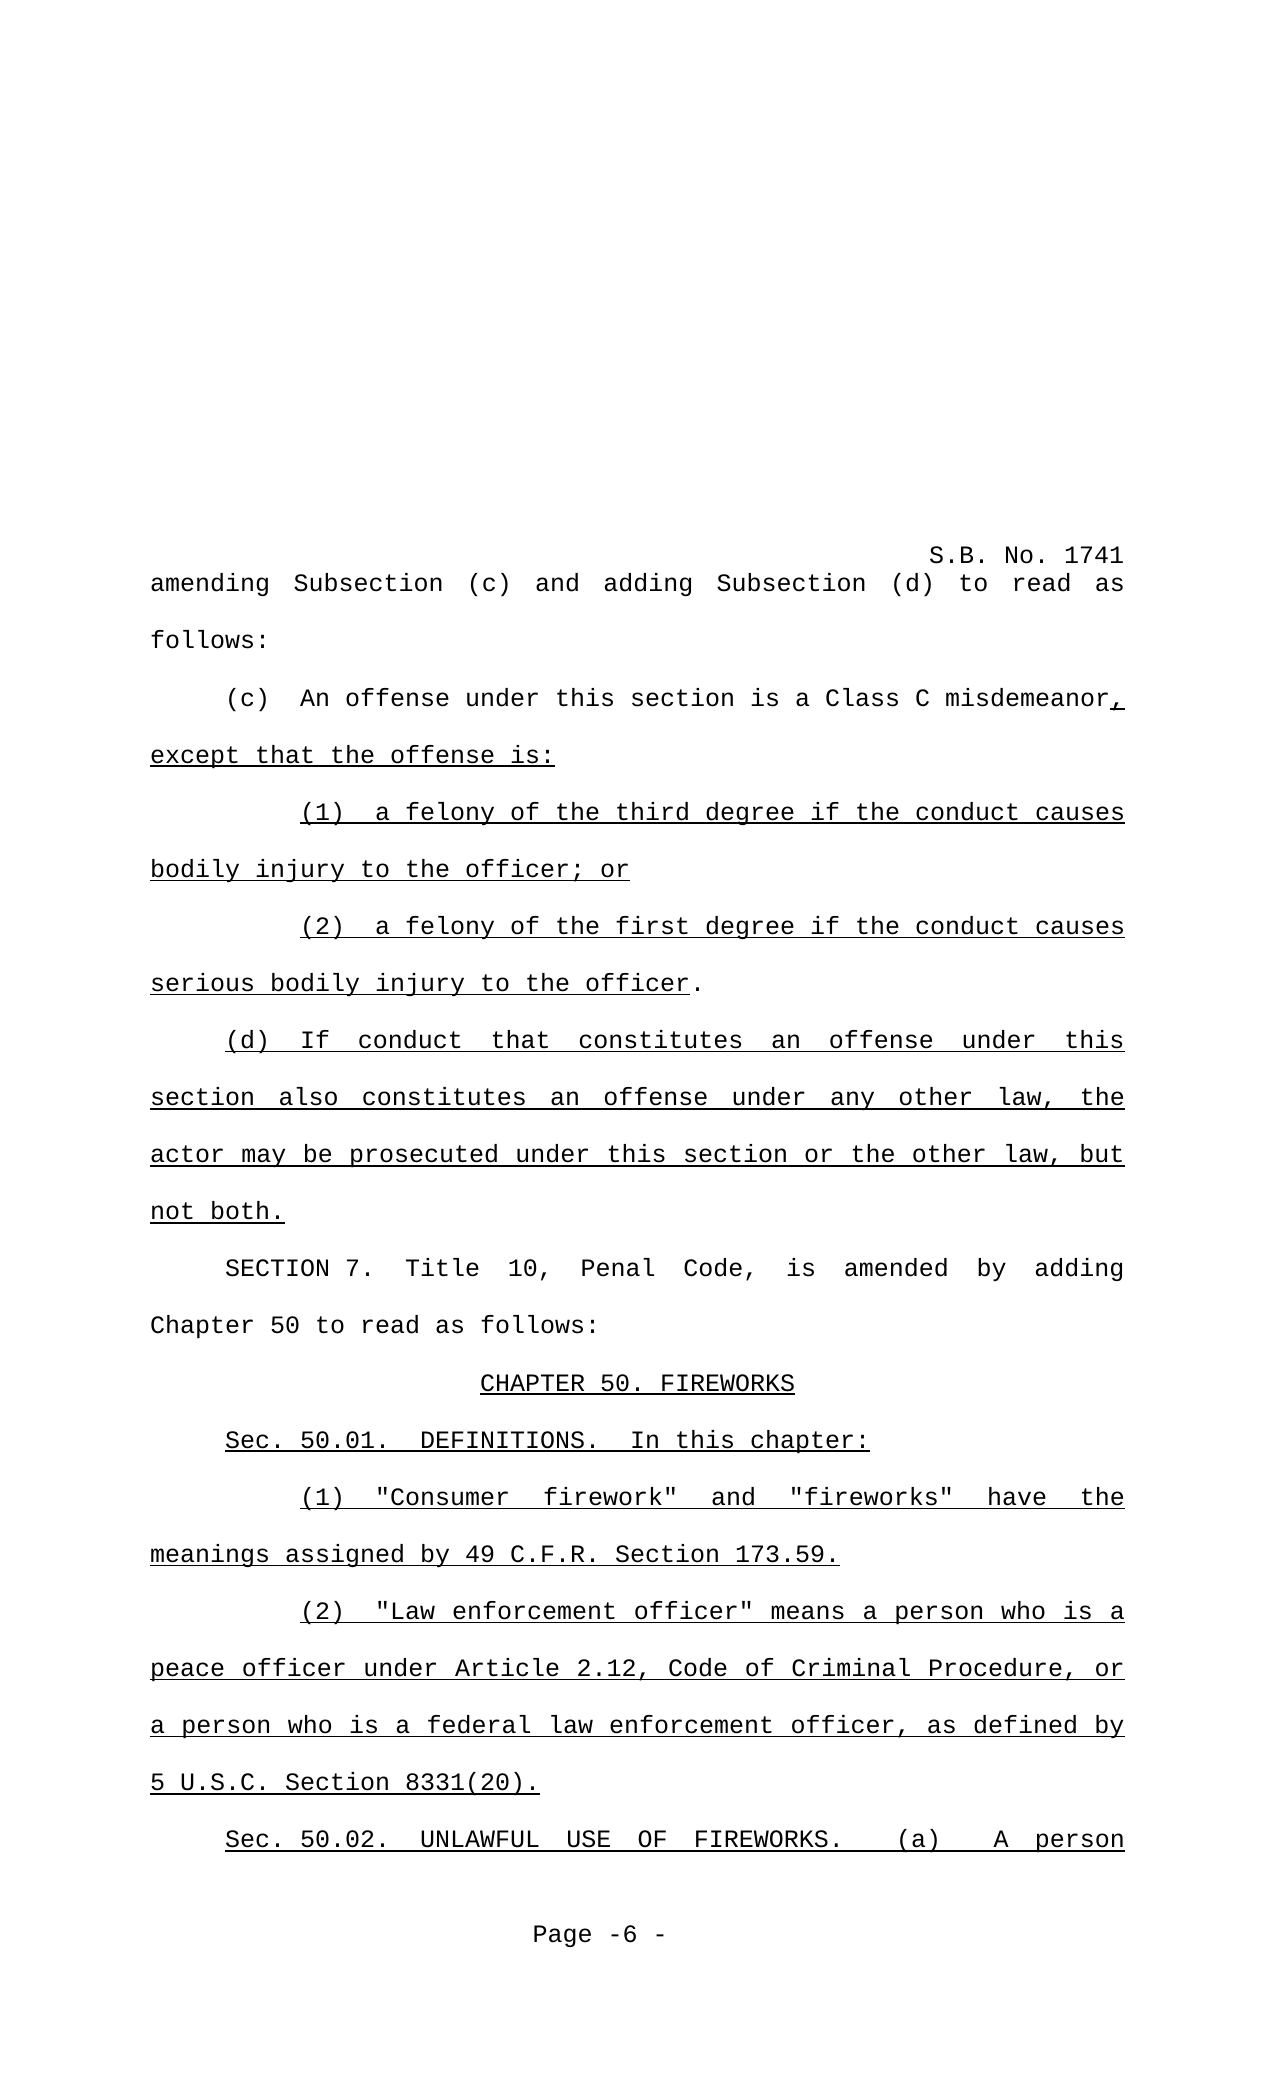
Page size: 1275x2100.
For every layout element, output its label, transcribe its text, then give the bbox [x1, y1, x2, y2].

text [150, 1827, 1125, 1855]
text (1) a felony of the third degree if the conduct causes bodily injury to the officer; or [150, 799, 1125, 885]
text SECTION 7. Title 10, Penal Code, is amended by adding Chapter 50 to read as follows: [150, 1256, 1125, 1341]
text (d) If conduct that constitutes an offense under this section also constitutes an offense under any other law, the actor may be prosecuted under this section or the other law, but not both. [150, 1167, 1125, 1227]
text (2) "Law enforcement officer" means a person who is a peace officer under Article 2.12, Code of Criminal Procedure, or a person who is a federal law enforcement officer, as defined by 5 U.S.C. Section 8331(20). [150, 1680, 1125, 1736]
text (2) "Law enforcement officer" means a person who is a peace officer under Article 2.12, Code of Criminal Procedure, or a person who is a federal law enforcement officer, as defined by 5 U.S.C. Section 8331(20). [150, 1598, 1125, 1679]
text CHAPTER 50. FIREWORKS [150, 1370, 1125, 1398]
text (1) "Consumer firework" and "fireworks" have the meanings assigned by 49 C.F.R. Section 173.59. [150, 1484, 1125, 1570]
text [150, 571, 1125, 656]
text (c) An offense under this section is a Class C misdemeanor, except that the offense is: [150, 685, 1125, 771]
text (2) a felony of the first degree if the conduct causes serious bodily injury to the officer. [150, 913, 1125, 999]
text (d) If conduct that constitutes an offense under this section also constitutes an offense under any other law, the actor may be prosecuted under this section or the other law, but not both. [150, 1110, 1125, 1165]
text (2) "Law enforcement officer" means a person who is a peace officer under Article 2.12, Code of Criminal Procedure, or a person who is a federal law enforcement officer, as defined by 5 U.S.C. Section 8331(20). [150, 1737, 1125, 1798]
text Sec. 50.01. DEFINITIONS. In this chapter: [150, 1427, 1125, 1456]
text (d) If conduct that constitutes an offense under this section also constitutes an offense under any other law, the actor may be prosecuted under this section or the other law, but not both. [150, 1027, 1125, 1108]
